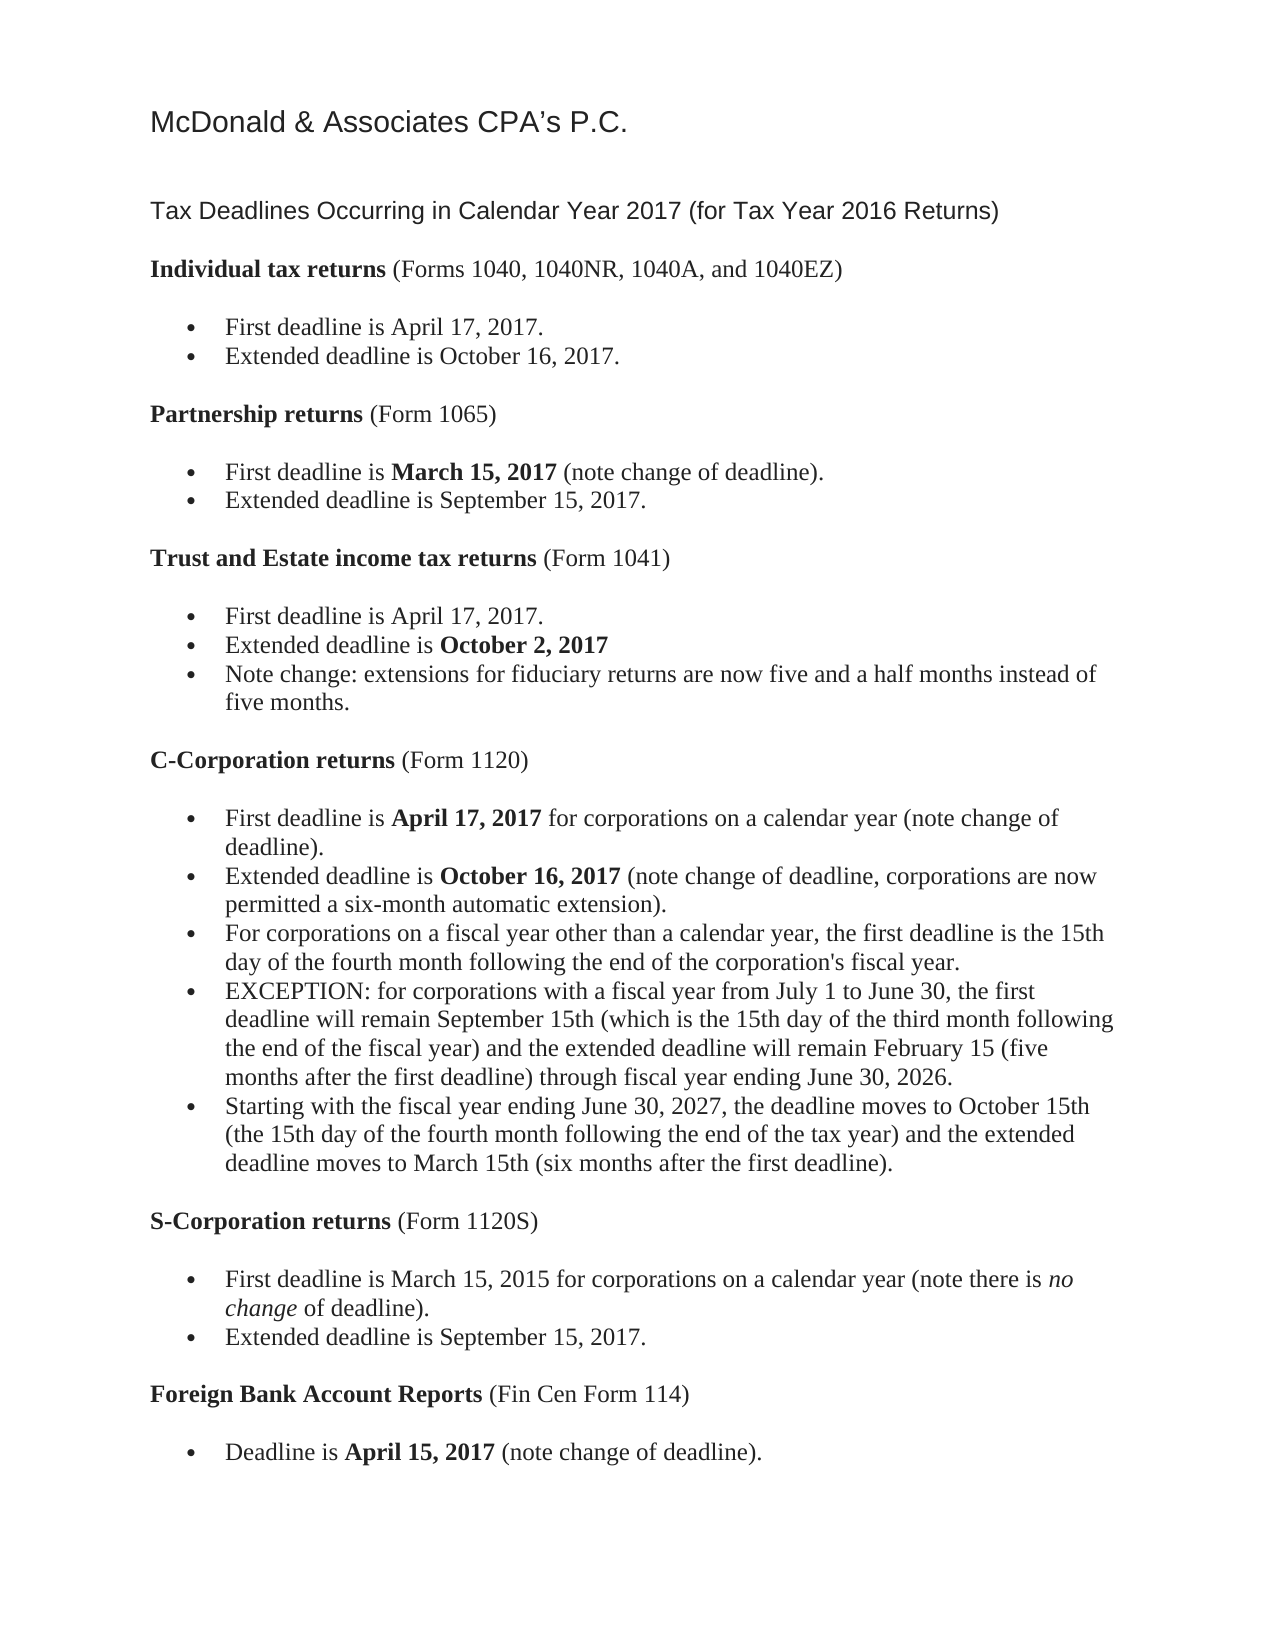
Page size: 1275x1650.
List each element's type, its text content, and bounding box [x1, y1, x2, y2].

text Tax Deadlines Occurring in Calendar Year 2017 (for Tax Year 2016 Returns) [150, 196, 1125, 225]
text S-Corporation returns (Form 1120S) [150, 1206, 1125, 1235]
list Extended deadline is October 16, 2017. [187, 341, 1125, 369]
list For corporations on a fiscal year other than a calendar year, the first deadline is the 15th day of the fourth month following the end of the corporation's fiscal year. [187, 918, 1125, 976]
text Foreign Bank Account Reports (Fin Cen Form 114) [150, 1379, 1125, 1408]
list Extended deadline is October 16, 2017 (note change of deadline, corporations are now permitted a six-month automatic extension). [187, 861, 1125, 918]
text C-Corporation returns (Form 1120) [150, 745, 1125, 774]
list EXCEPTION: for corporations with a fiscal year from July 1 to June 30, the first deadline will remain September 15th (which is the 15th day of the third month following the end of the fiscal year) and the extended deadline will remain February 15 (five months after the first deadline) through fiscal year ending June 30, 2026. [187, 976, 1125, 1091]
list First deadline is April 17, 2017. [187, 312, 1125, 341]
list Starting with the fiscal year ending June 30, 2027, the deadline moves to October 15th (the 15th day of the fourth month following the end of the tax year) and the extended deadline moves to March 15th (six months after the first deadline). [187, 1091, 1125, 1177]
list First deadline is April 17, 2017 for corporations on a calendar year (note change of deadline). [187, 803, 1125, 861]
text Trust and Estate income tax returns (Form 1041) [150, 543, 1125, 572]
text Partnership returns (Form 1065) [150, 399, 1125, 427]
list Extended deadline is September 15, 2017. [187, 485, 1125, 514]
text Individual tax returns (Forms 1040, 1040NR, 1040A, and 1040EZ) [150, 254, 1125, 283]
list First deadline is March 15, 2017 (note change of deadline). [187, 457, 1125, 485]
list Deadline is April 15, 2017 (note change of deadline). [187, 1437, 1125, 1466]
list Extended deadline is October 2, 2017 [187, 630, 1125, 659]
list First deadline is April 17, 2017. [187, 601, 1125, 630]
list Note change: extensions for fiduciary returns are now five and a half months instead of five months. [187, 659, 1125, 716]
list Extended deadline is September 15, 2017. [187, 1322, 1125, 1350]
list First deadline is March 15, 2015 for corporations on a calendar year (note there is no change of deadline). [187, 1264, 1125, 1322]
